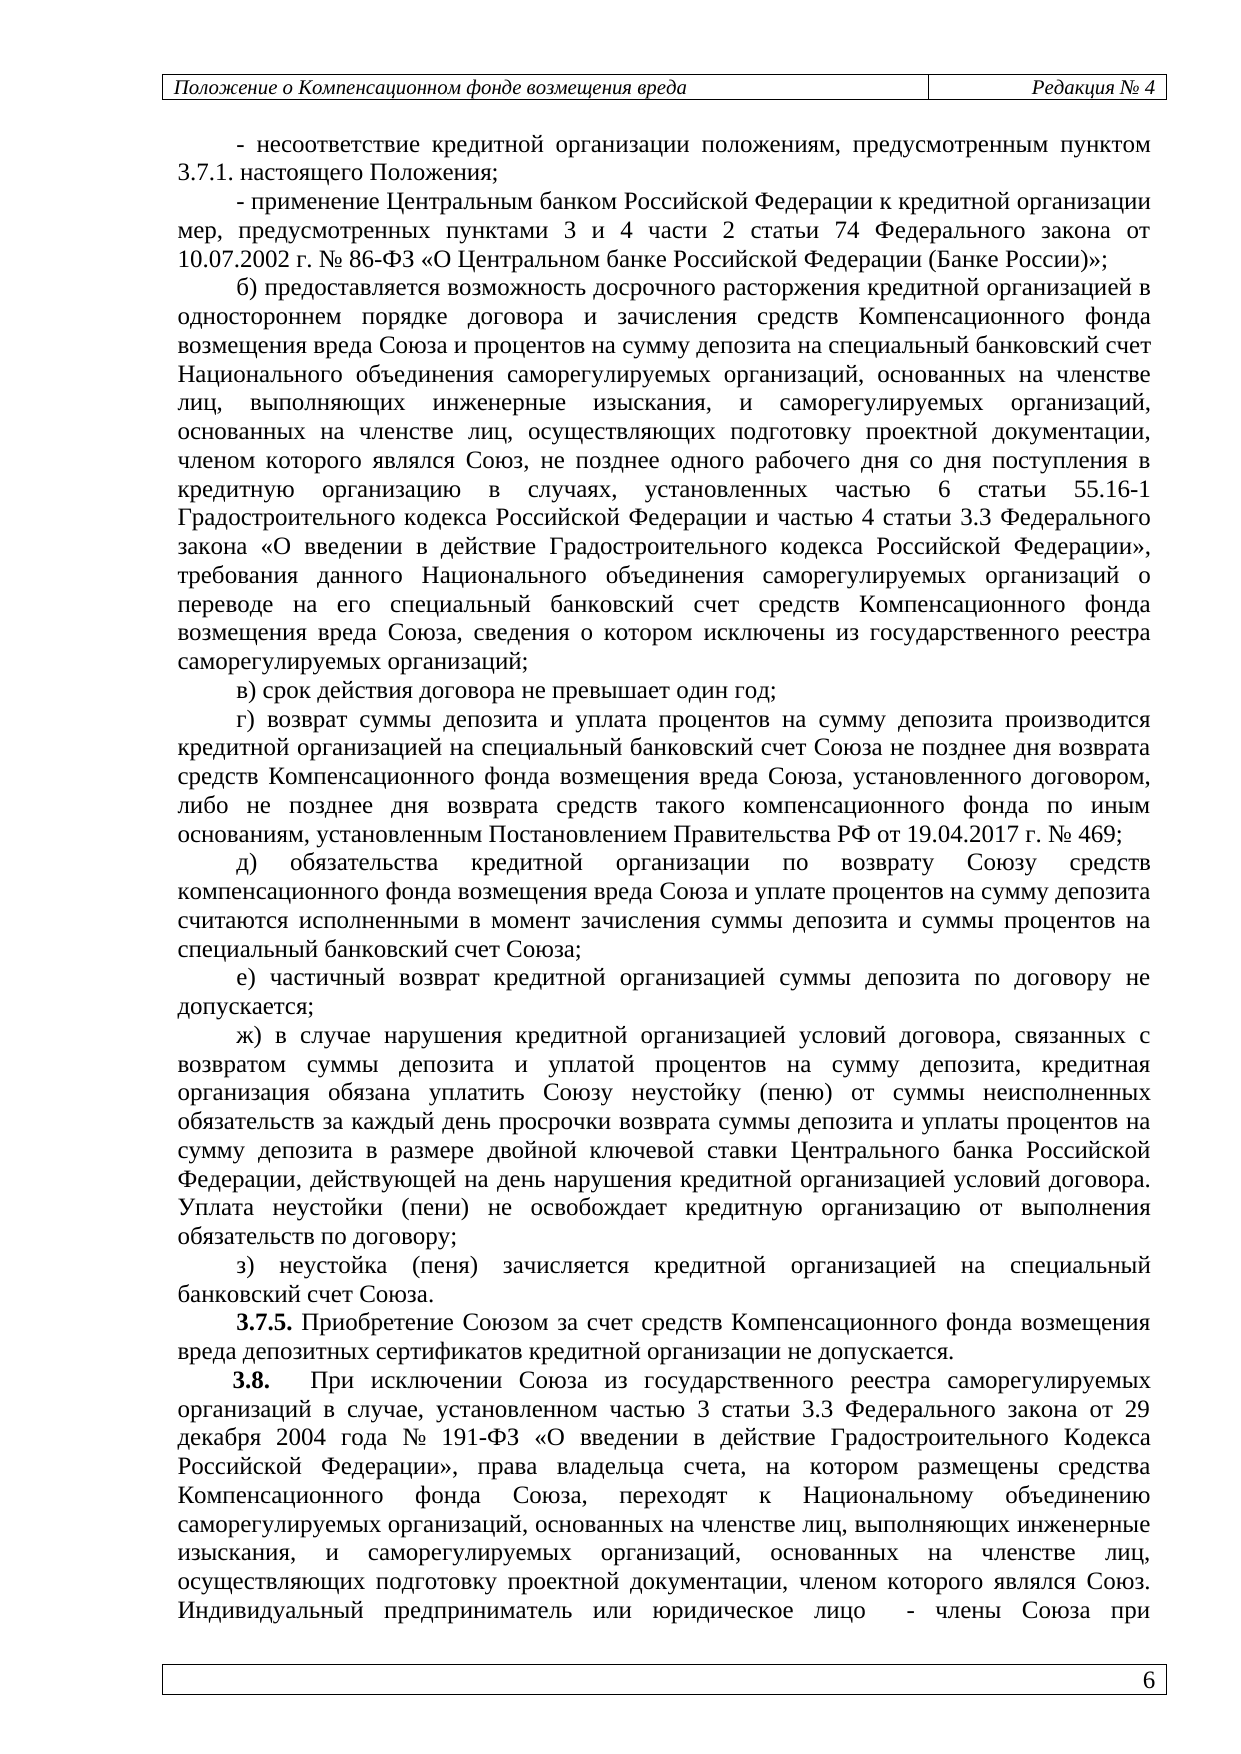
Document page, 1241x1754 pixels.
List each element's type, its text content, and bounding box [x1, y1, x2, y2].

text б) предоставляется возможность досрочного расторжения кредитной организацией в одностороннем порядке договора и зачисления средств Компенсационного фонда возмещения вреда Союза и процентов на сумму депозита на специальный банковский счет Национального объединения саморегулируемых организаций, основанных на членстве лиц, выполняющих инженерные изыскания, и саморегулируемых организаций, основанных на членстве лиц, осуществляющих подготовку проектной документации, членом которого являлся Союз, не позднее одного рабочего дня со дня поступления в кредитную организацию в случаях, установленных частью 6 статьи 55.16-1 Градостроительного кодекса Российской Федерации и частью 4 статьи 3.3 Федерального закона «О введении в действие Градостроительного кодекса Российской Федерации», требования данного Национального объединения саморегулируемых организаций о переводе на его специальный банковский счет средств Компенсационного фонда возмещения вреда Союза, сведения о котором исключены из государственного реестра саморегулируемых организаций; [177, 272, 1152, 675]
text д) обязательства кредитной организации по возврату Союзу средств компенсационного фонда возмещения вреда Союза и уплате процентов на сумму депозита считаются исполненными в момент зачисления суммы депозита и суммы процентов на специальный банковский счет Союза; [177, 847, 1152, 962]
text - несоответствие кредитной организации положениям, предусмотренным пунктом 3.7.1. настоящего Положения; [177, 129, 1152, 186]
text - применение Центральным банком Российской Федерации к кредитной организации мер, предусмотренных пунктами 3 и 4 части 2 статьи 74 Федерального закона от 10.07.2002 г. № 86-ФЗ «О Центральном банке Российской Федерации (Банке России)»; [177, 186, 1152, 272]
text г) возврат суммы депозита и уплата процентов на сумму депозита производится кредитной организацией на специальный банковский счет Союза не позднее дня возврата средств Компенсационного фонда возмещения вреда Союза, установленного договором, либо не позднее дня возврата средств такого компенсационного фонда по иным основаниям, установленным Постановлением Правительства РФ от 19.04.2017 г. № 469; [177, 704, 1152, 847]
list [177, 1365, 1152, 1624]
text ж) в случае нарушения кредитной организацией условий договора, связанных с возвратом суммы депозита и уплатой процентов на сумму депозита, кредитная организация обязана уплатить Союзу неустойку (пеню) от суммы неисполненных обязательств за каждый день просрочки возврата суммы депозита и уплаты процентов на сумму депозита в размере двойной ключевой ставки Центрального банка Российской Федерации, действующей на день нарушения кредитной организацией условий договора. Уплата неустойки (пени) не освобождает кредитную организацию от выполнения обязательств по договору; [177, 1020, 1152, 1250]
text з) неустойка (пеня) зачисляется кредитной организацией на специальный банковский счет Союза. [177, 1250, 1152, 1307]
text 3.7.5. Приобретение Союзом за счет средств Компенсационного фонда возмещения вреда депозитных сертификатов кредитной организации не допускается. [177, 1307, 1152, 1365]
text е) частичный возврат кредитной организацией суммы депозита по договору не допускается; [177, 962, 1152, 1020]
text в) срок действия договора не превышает один год; [177, 675, 1152, 704]
